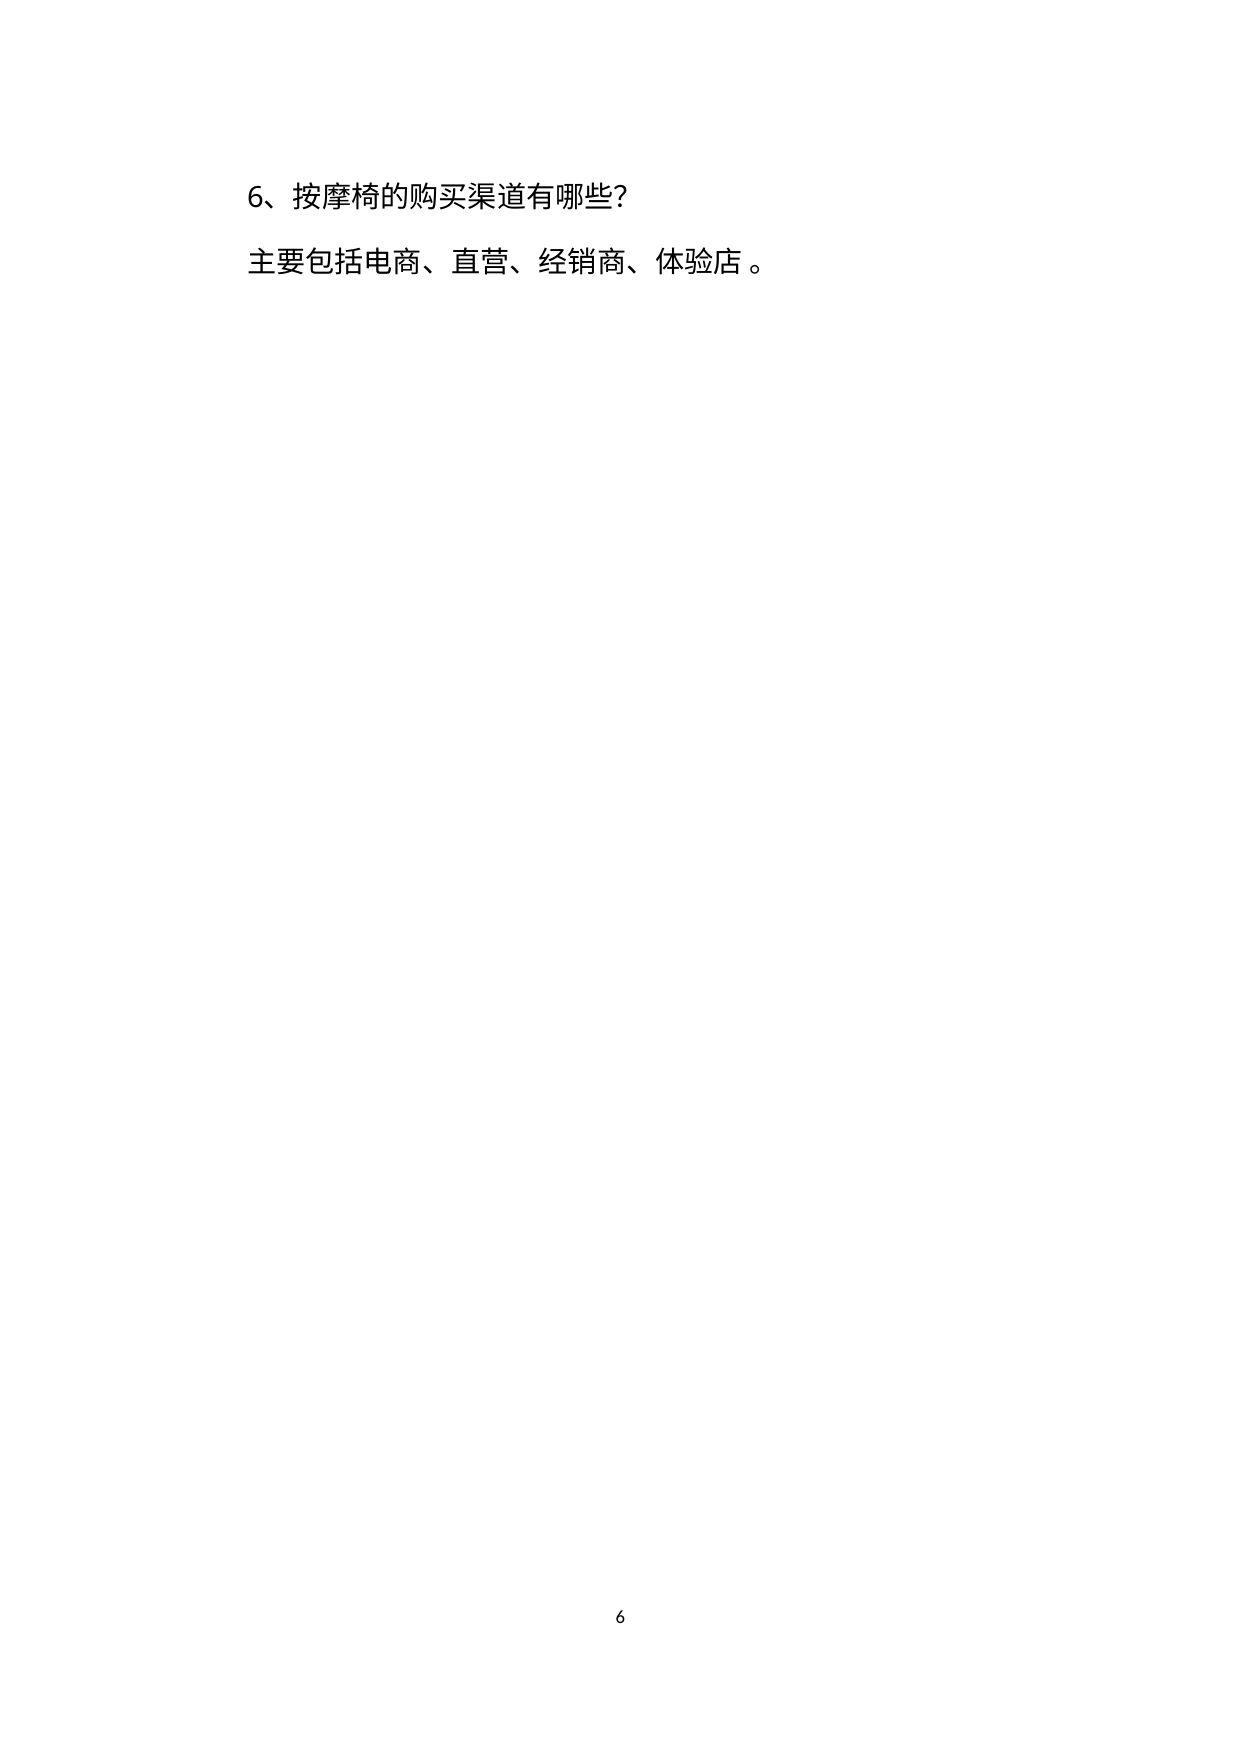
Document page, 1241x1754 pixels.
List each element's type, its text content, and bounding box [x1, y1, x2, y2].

text 主要包括电商、直营、经销商、体验店 。 [187, 227, 1053, 292]
text 6、按摩椅的购买渠道有哪些？ [187, 162, 1053, 227]
